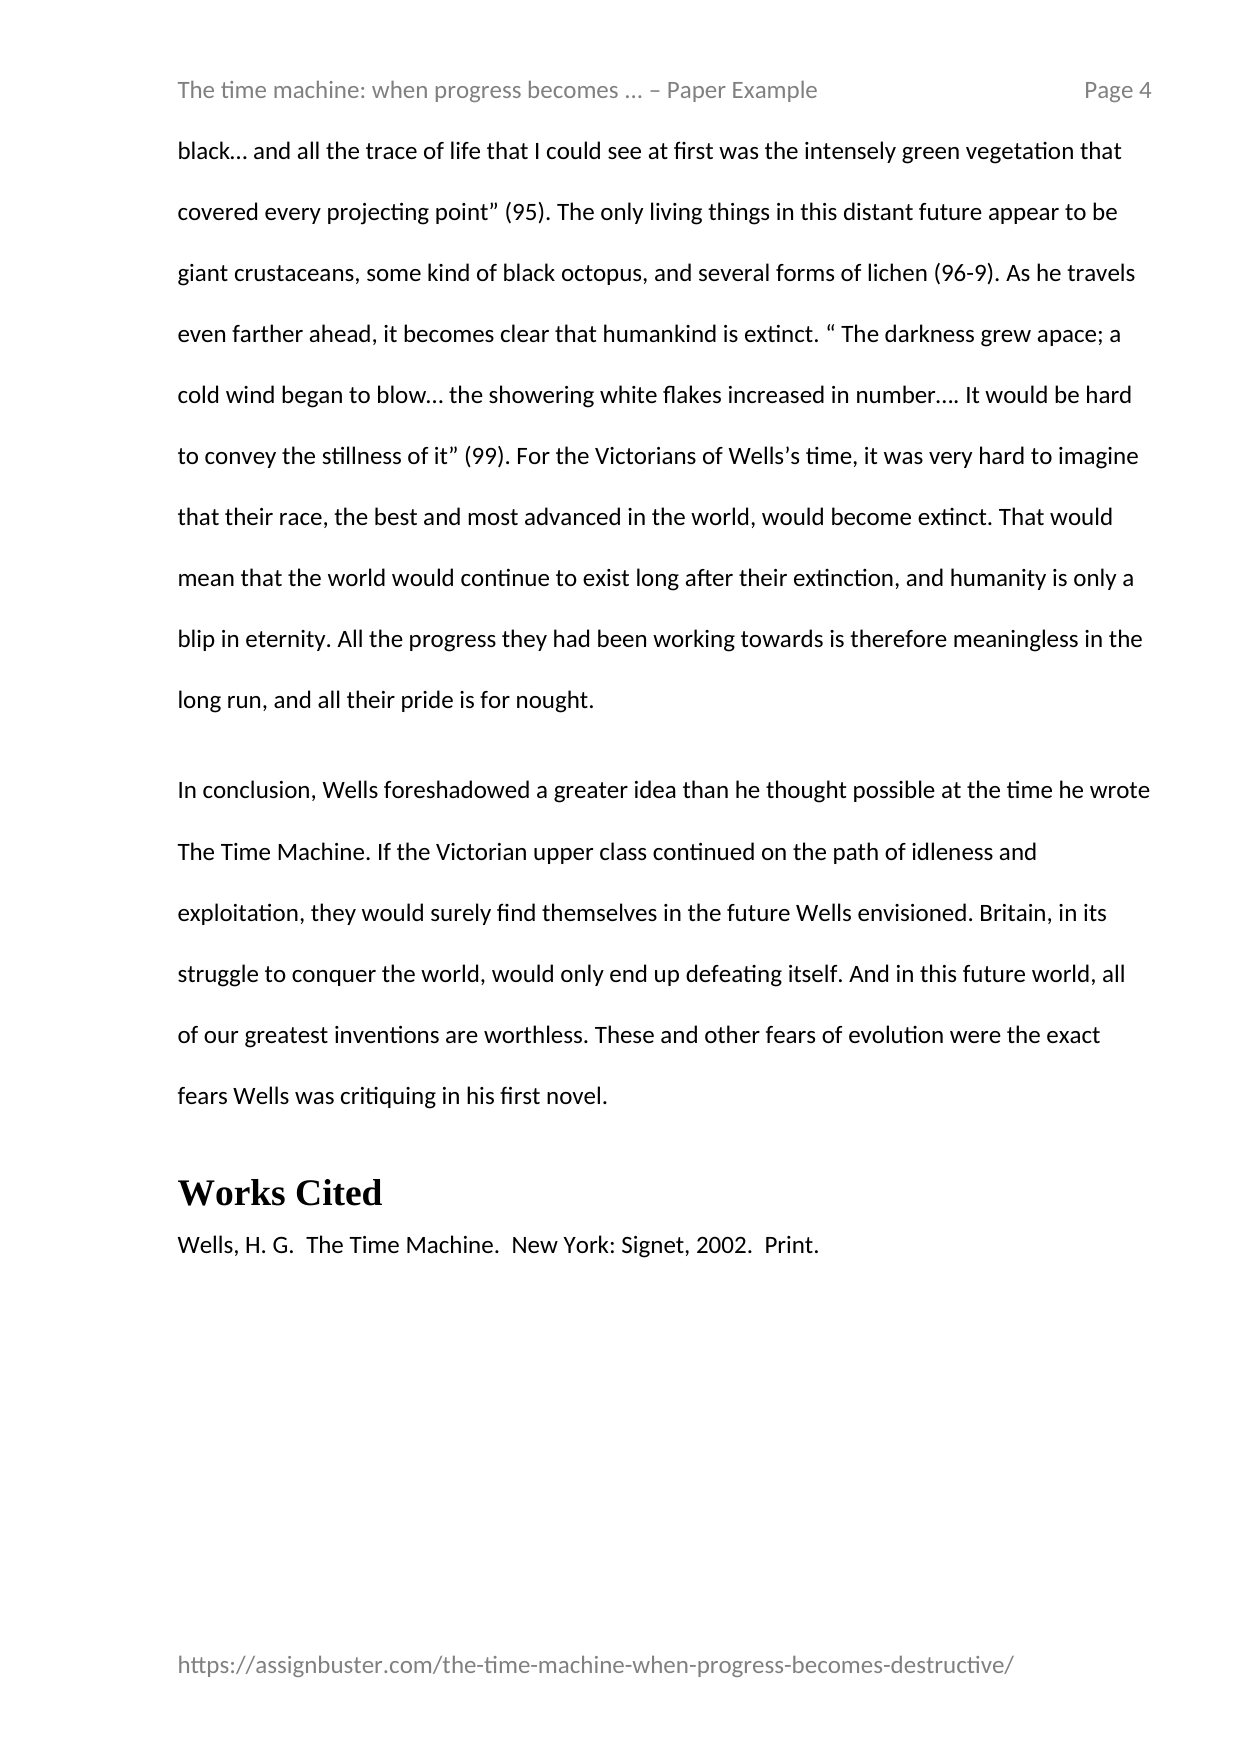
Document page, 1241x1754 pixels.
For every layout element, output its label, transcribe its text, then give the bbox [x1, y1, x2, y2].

text Wells, H. G. The Time Machine. New York: Signet, 2002. Print. [177, 1229, 1152, 1260]
subtitle Works Cited [177, 1170, 1152, 1213]
text In conclusion, Wells foreshadowed a greater idea than he thought possible at the time he wrote The Time Machine. If the Victorian upper class continued on the path of idleness and exploitation, they would surely find themselves in the future Wells envisioned. Britain, in its struggle to conquer the world, would only end up defeating itself. And in this future world, all of our greatest inventions are worthless. These and other fears of evolution were the exact fears Wells was critiquing in his first novel. [177, 775, 1152, 1110]
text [177, 135, 1152, 715]
